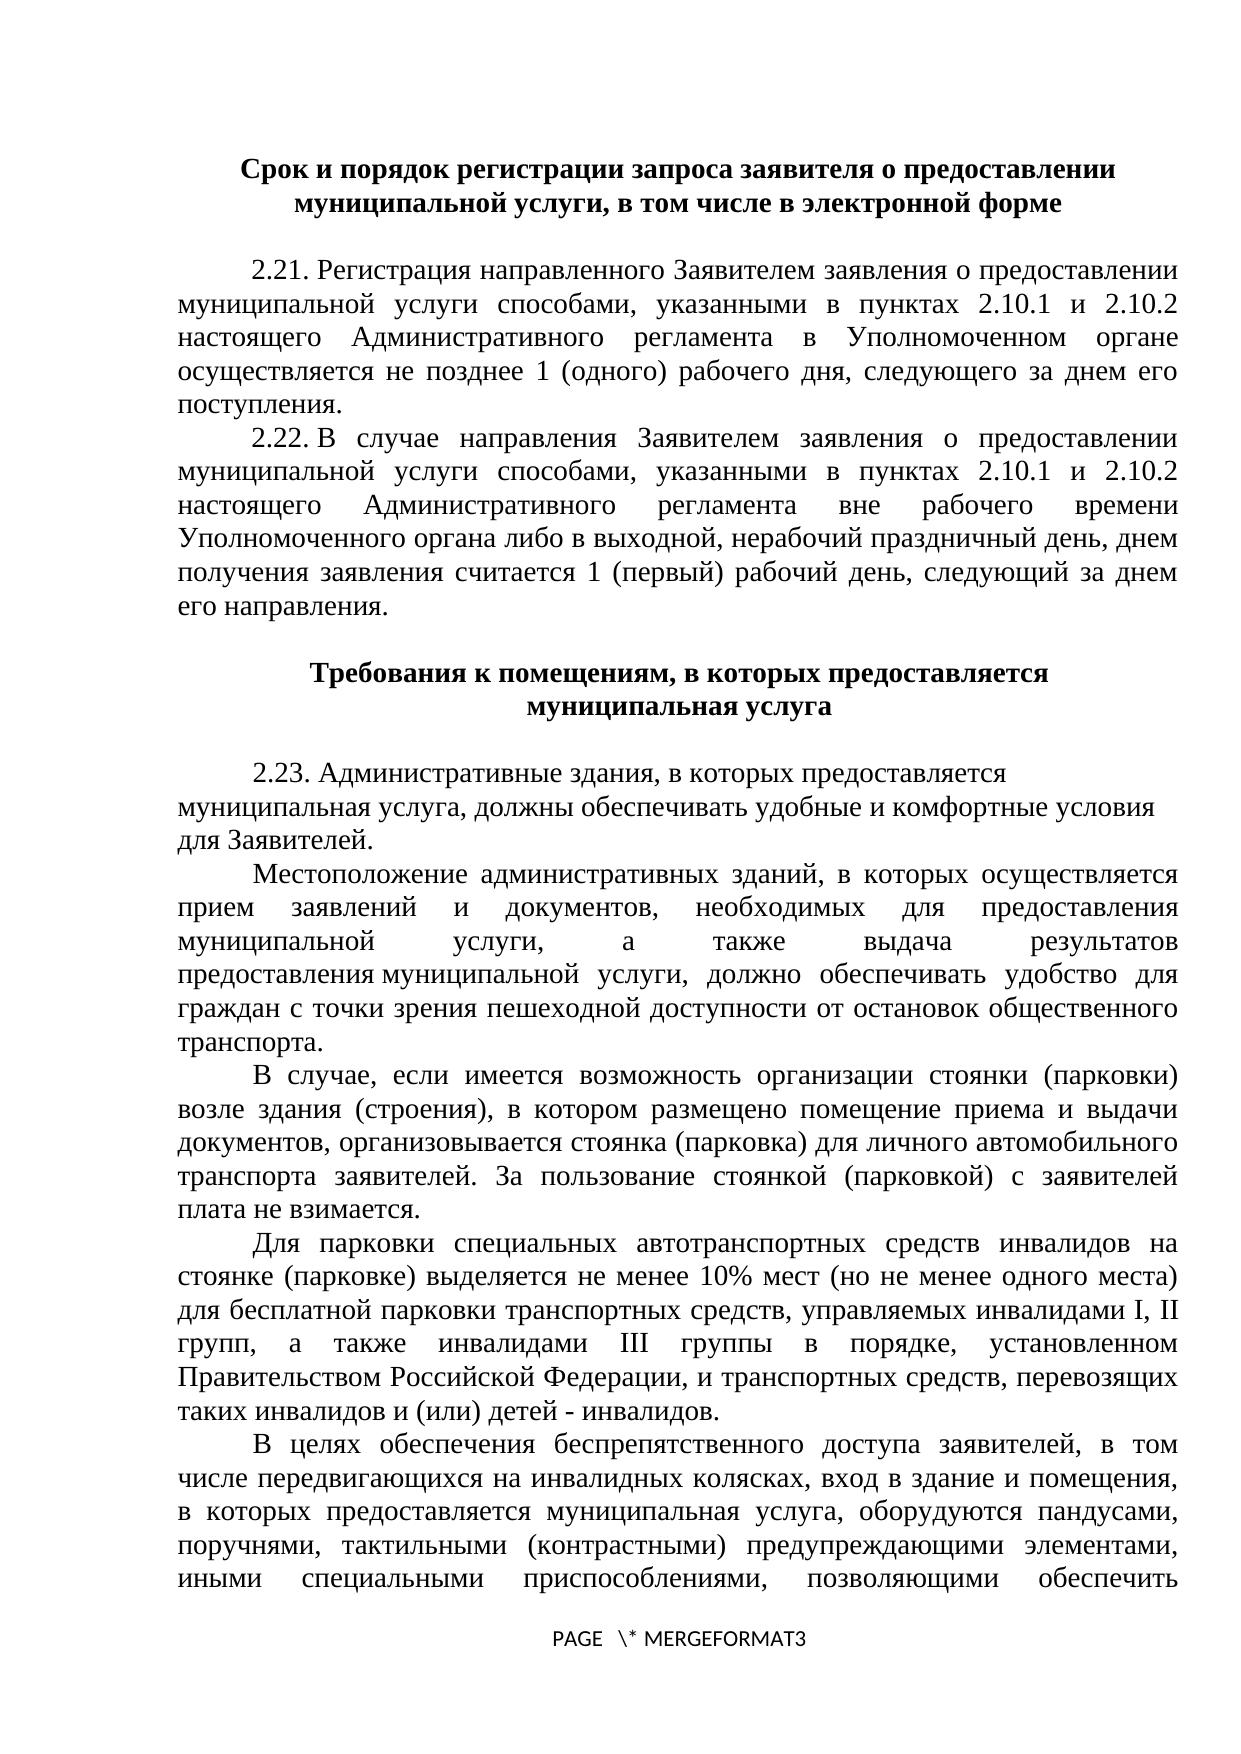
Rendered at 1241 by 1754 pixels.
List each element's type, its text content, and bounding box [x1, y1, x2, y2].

text В случае, если имеется возможность организации стоянки (парковки) возле здания (строения), в котором размещено помещение приема и выдачи документов, организовывается стоянка (парковка) для личного автомобильного транспорта заявителей. За пользование стоянкой (парковкой) с заявителей плата не взимается. [177, 1057, 1179, 1225]
text Местоположение административных зданий, в которых осуществляется прием заявлений и документов, необходимых для предоставления муниципальной услуги, а также выдача результатов предоставления муниципальной услуги, должно обеспечивать удобство для граждан с точки зрения пешеходной доступности от остановок общественного транспорта. [177, 856, 1179, 1057]
text Требования к помещениям, в которых предоставляется [177, 655, 1181, 688]
text 2.22. В случае направления Заявителем заявления о предоставлении муниципальной услуги способами, указанными в пунктах 2.10.1 и 2.10.2 настоящего Административного регламента вне рабочего времени Уполномоченного органа либо в выходной, нерабочий праздничный день, днем получения заявления считается 1 (первый) рабочий день, следующий за днем его направления. [177, 420, 1179, 621]
text 2.21. Регистрация направленного Заявителем заявления о предоставлении муниципальной услуги способами, указанными в пунктах 2.10.1 и 2.10.2 настоящего Административного регламента в Уполномоченном органе осуществляется не позднее 1 (одного) рабочего дня, следующего за днем его поступления. [177, 252, 1179, 420]
text Для парковки специальных автотранспортных средств инвалидов на стоянке (парковке) выделяется не менее 10% мест (но не менее одного места) для бесплатной парковки транспортных средств, управляемых инвалидами I, II групп, а также инвалидами III группы в порядке, установленном Правительством Российской Федерации, и транспортных средств, перевозящих таких инвалидов и (или) детей - инвалидов. [177, 1225, 1179, 1426]
text муниципальная услуга [177, 688, 1181, 722]
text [177, 1426, 1179, 1594]
text Срок и порядок регистрации запроса заявителя о предоставлении муниципальной услуги, в том числе в электронной форме [177, 152, 1179, 219]
text 2.23. Административные здания, в которых предоставляется муниципальная услуга, должны обеспечивать удобные и комфортные условия для Заявителей. [177, 755, 1179, 856]
